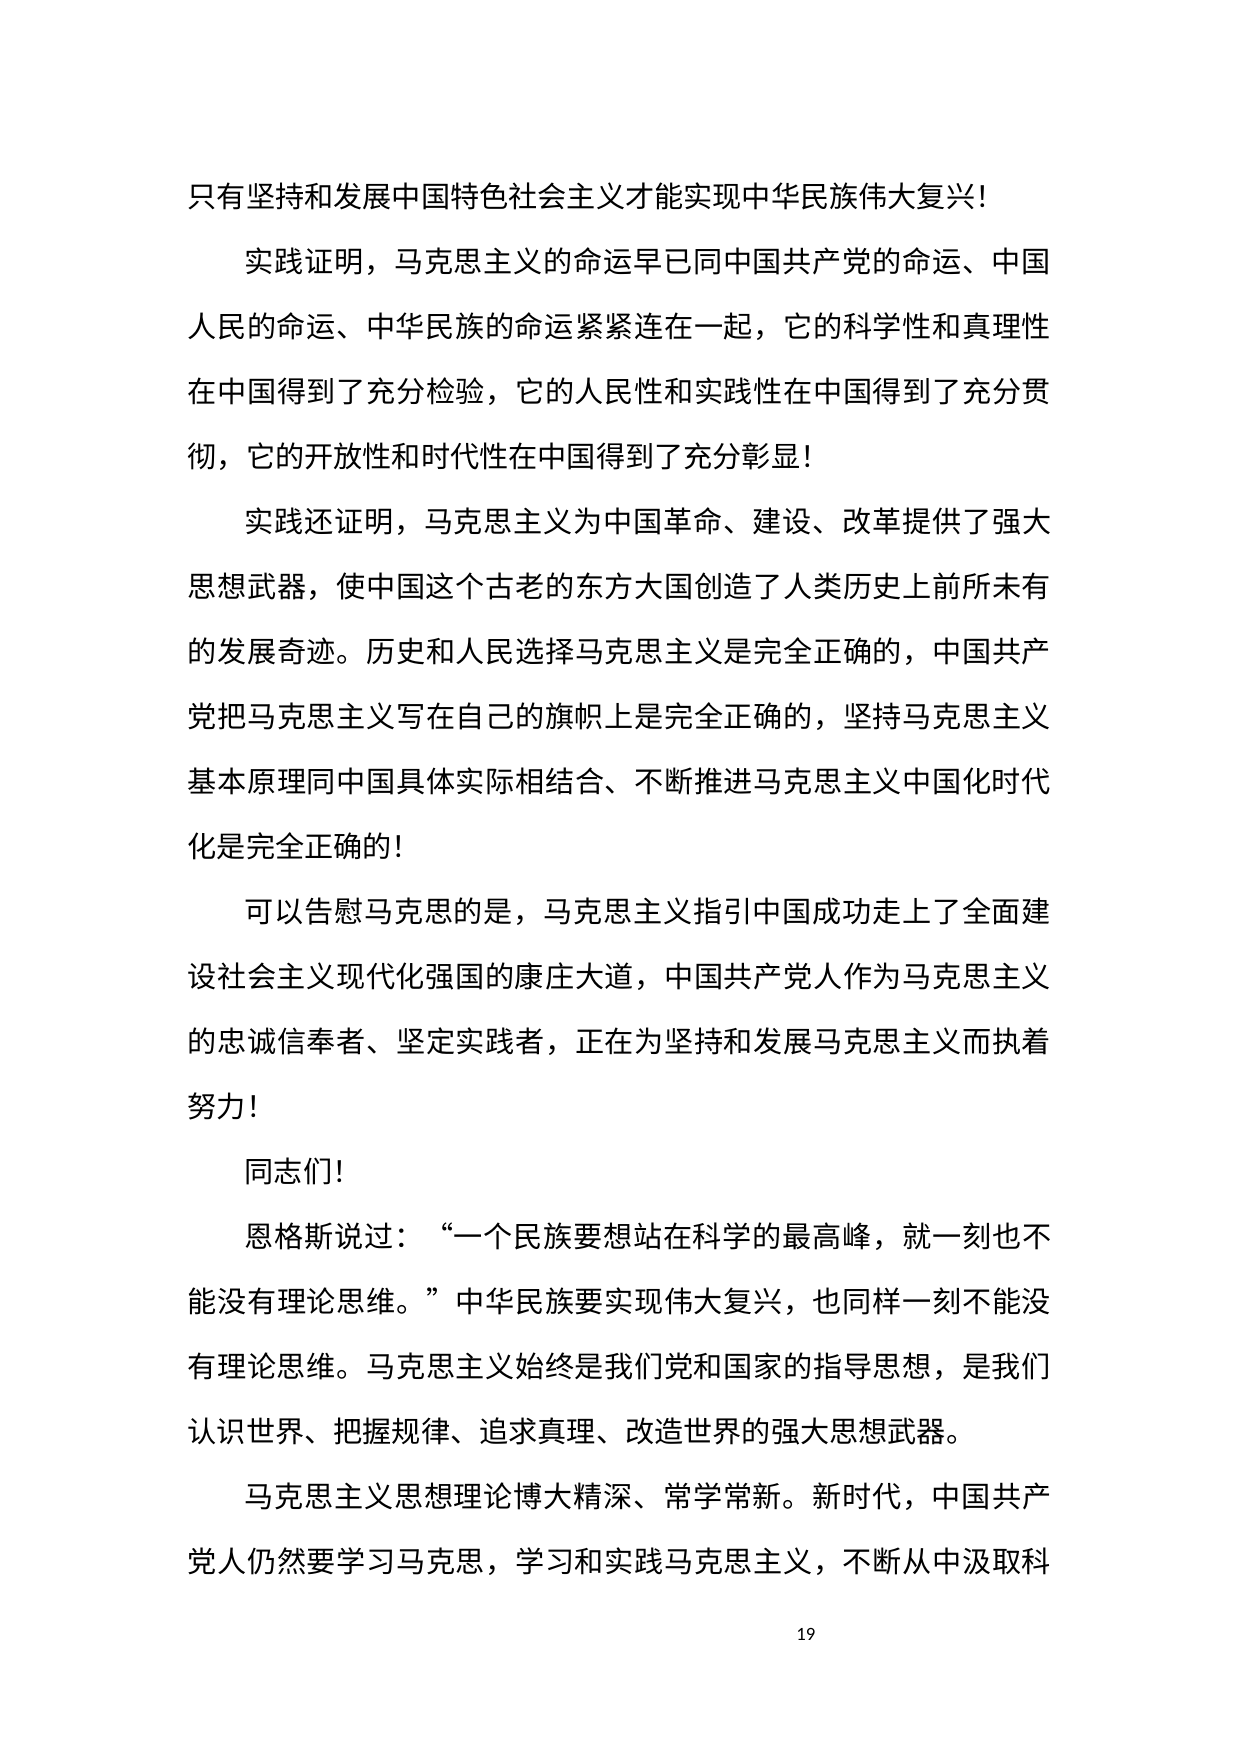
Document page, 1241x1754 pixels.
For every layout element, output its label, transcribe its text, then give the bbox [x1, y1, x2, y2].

text 实践证明，马克思主义的命运早已同中国共产党的命运、中国人民的命运、中华民族的命运紧紧连在一起，它的科学性和真理性在中国得到了充分检验，它的人民性和实践性在中国得到了充分贯彻，它的开放性和时代性在中国得到了充分彰显！ [187, 227, 1053, 487]
text 实践还证明，马克思主义为中国革命、建设、改革提供了强大思想武器，使中国这个古老的东方大国创造了人类历史上前所未有的发展奇迹。历史和人民选择马克思主义是完全正确的，中国共产党把马克思主义写在自己的旗帜上是完全正确的，坚持马克思主义基本原理同中国具体实际相结合、不断推进马克思主义中国化时代化是完全正确的！ [187, 487, 1053, 877]
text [187, 162, 1053, 227]
text 可以告慰马克思的是，马克思主义指引中国成功走上了全面建设社会主义现代化强国的康庄大道，中国共产党人作为马克思主义的忠诚信奉者、坚定实践者，正在为坚持和发展马克思主义而执着努力！ [187, 877, 1053, 1137]
text 同志们！ [187, 1137, 1053, 1202]
text 恩格斯说过：“一个民族要想站在科学的最高峰，就一刻也不能没有理论思维。”中华民族要实现伟大复兴，也同样一刻不能没有理论思维。马克思主义始终是我们党和国家的指导思想，是我们认识世界、把握规律、追求真理、改造世界的强大思想武器。 [187, 1202, 1053, 1462]
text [187, 1462, 1053, 1592]
